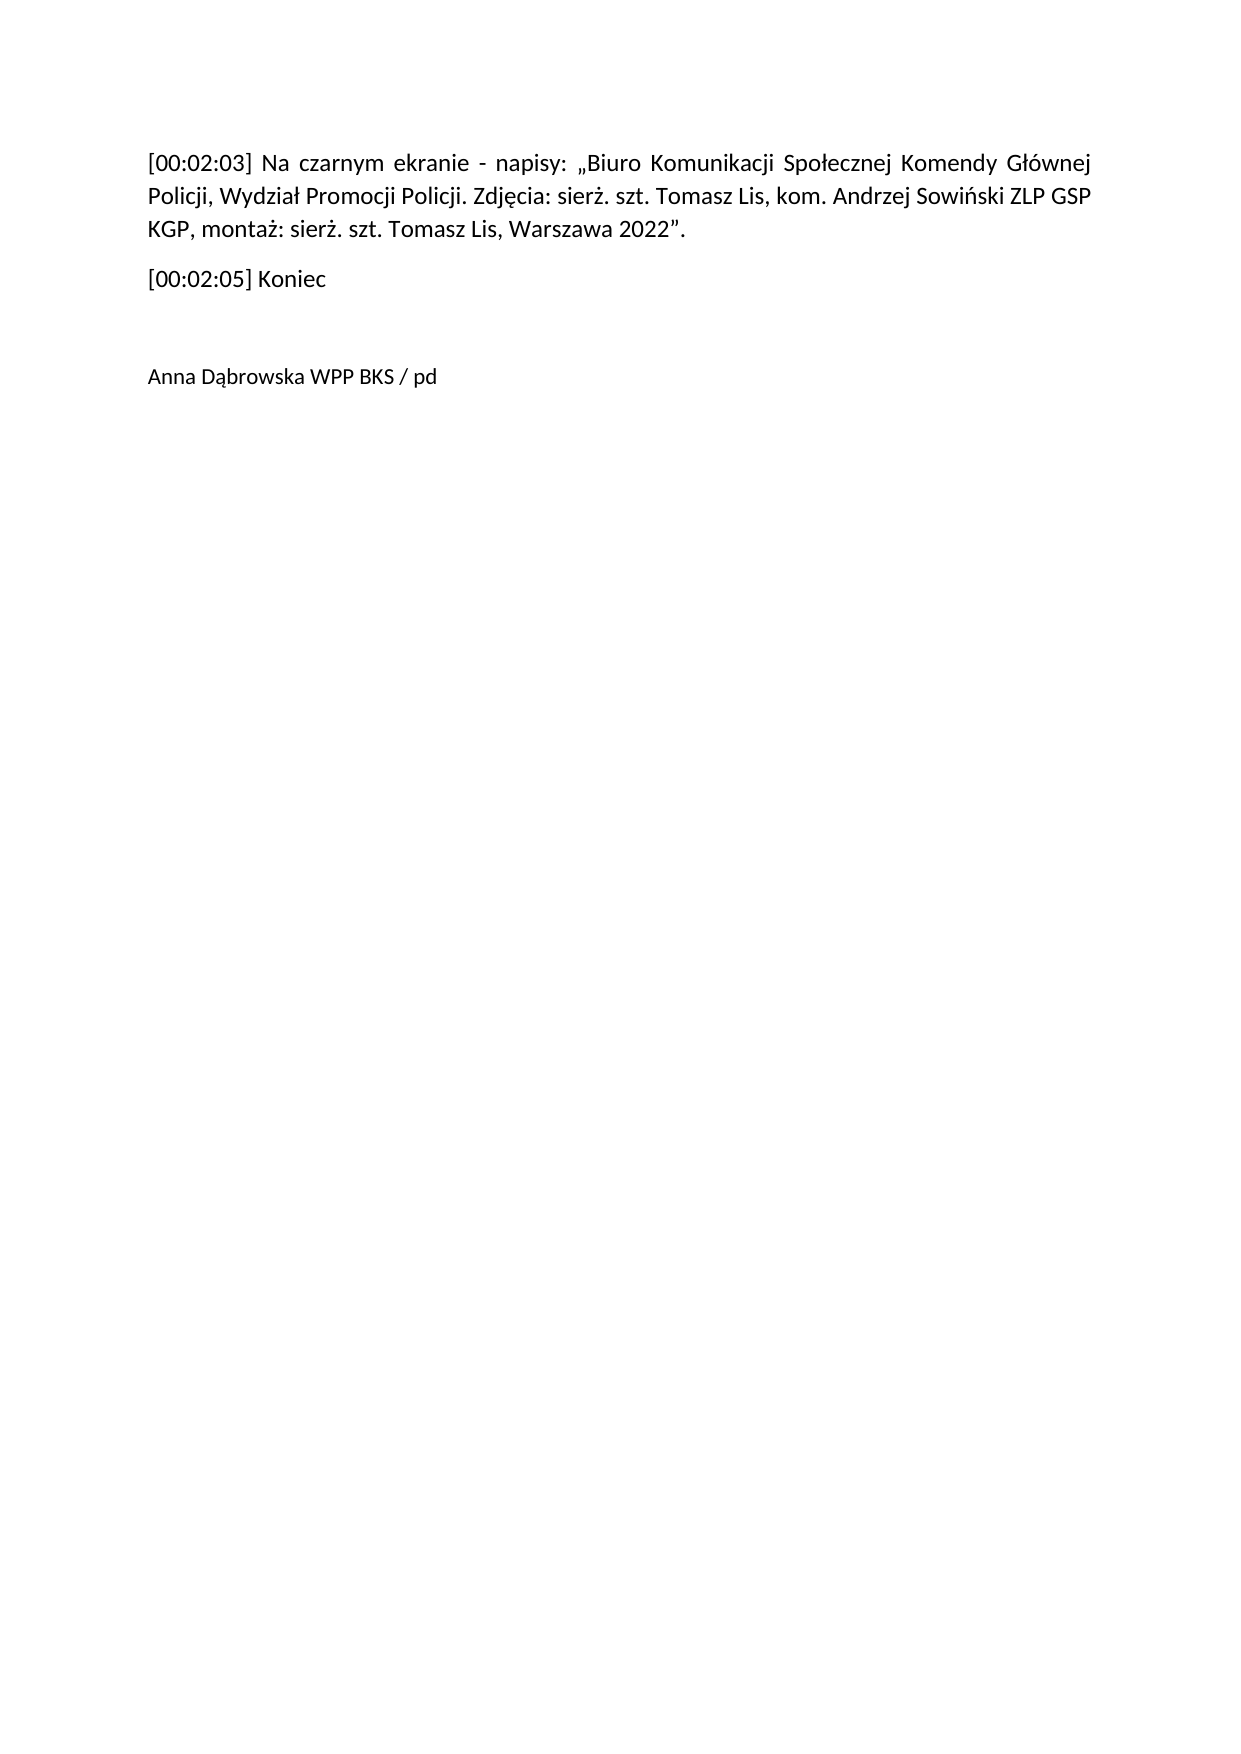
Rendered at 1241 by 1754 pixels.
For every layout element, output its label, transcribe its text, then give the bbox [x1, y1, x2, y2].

text Anna Dąbrowska WPP BKS / pd [148, 362, 1093, 390]
text [00:02:05] Koniec [148, 263, 1093, 293]
text [00:02:03] Na czarnym ekranie - napisy: „Biuro Komunikacji Społecznej Komendy Głównej Policji, Wydział Promocji Policji. Zdjęcia: sierż. szt. Tomasz Lis, kom. Andrzej Sowiński ZLP GSP KGP, montaż: sierż. szt. Tomasz Lis, Warszawa . [148, 148, 1093, 244]
